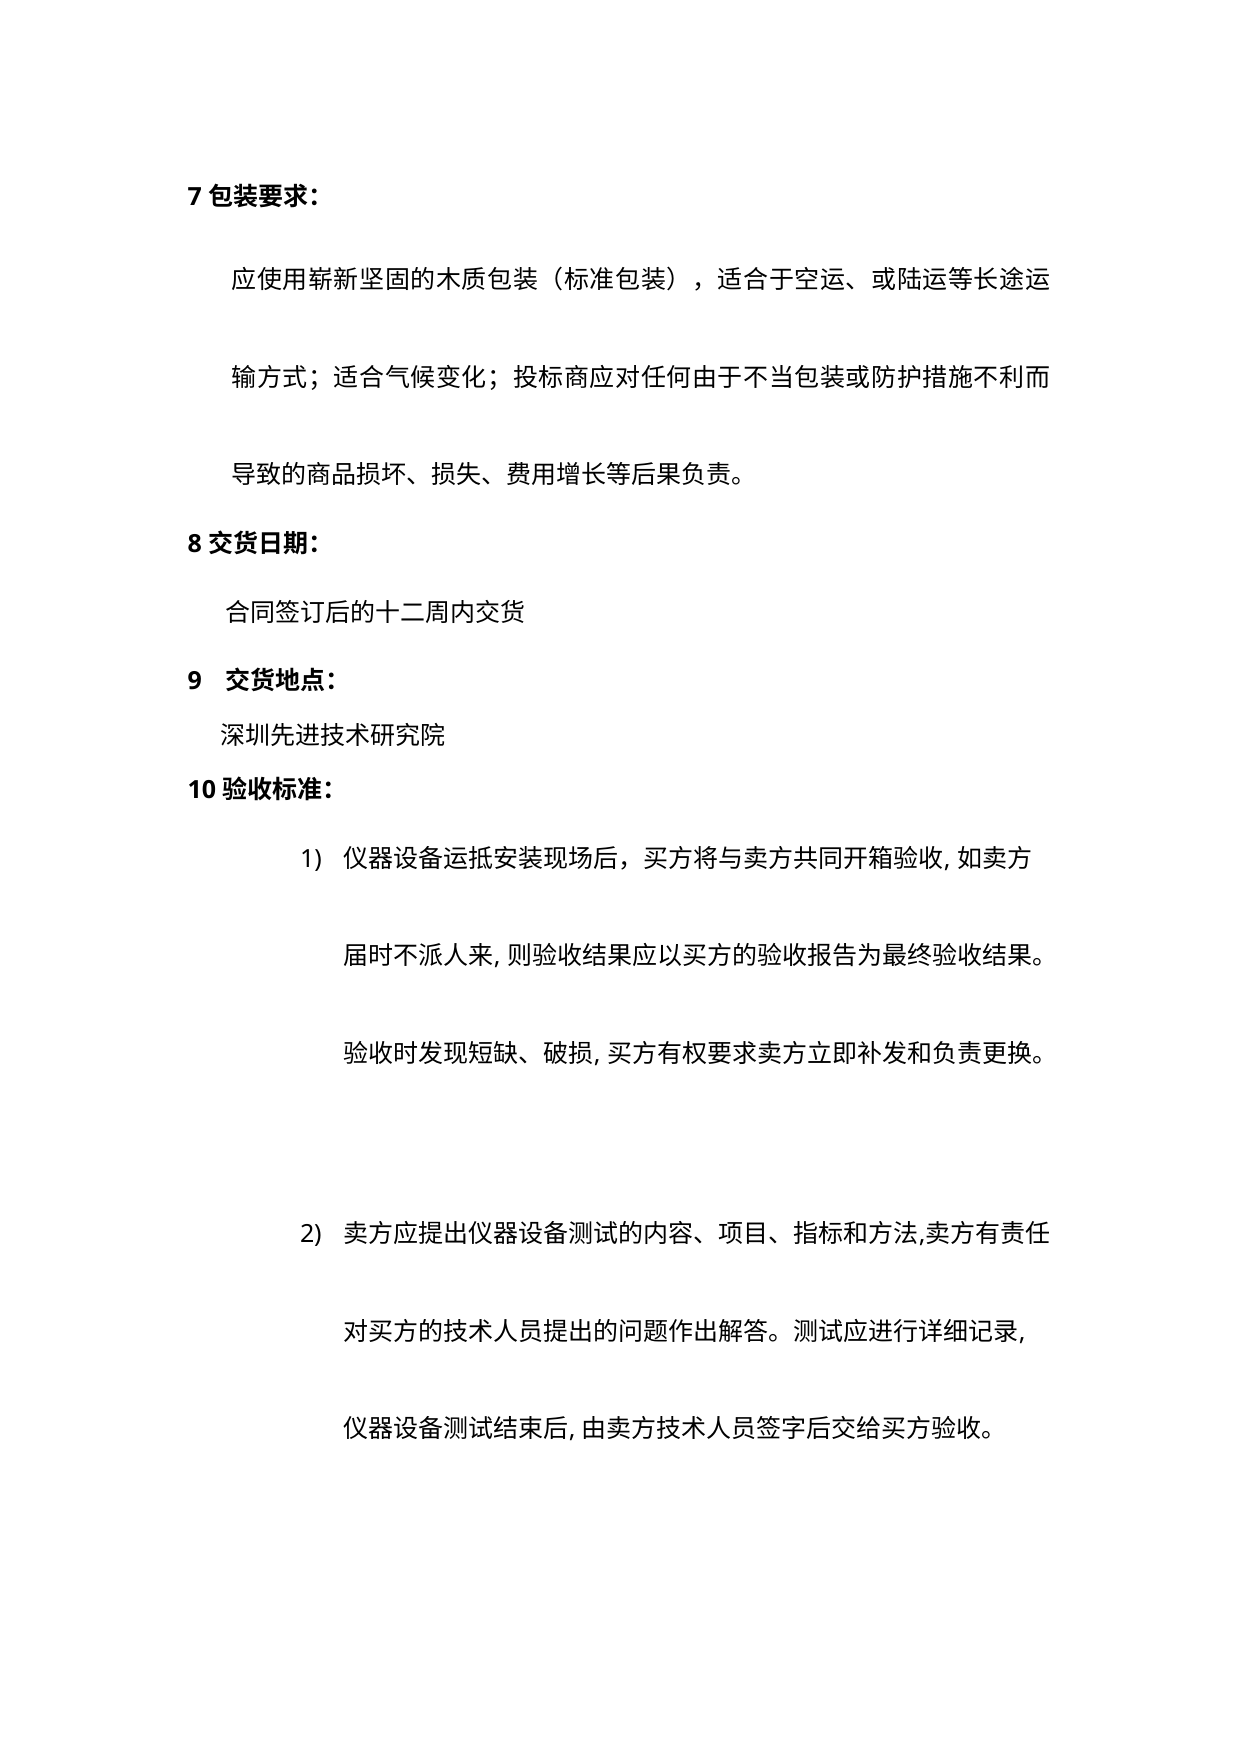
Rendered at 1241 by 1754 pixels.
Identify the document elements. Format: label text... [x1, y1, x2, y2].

text 应使用崭新坚固的木质包装（标准包装），适合于空运、或陆运等长途运输方式；适合气候变化；投标商应对任何由于不当包装或防护措施不利而导致的商品损坏、损失、费用增长等后果负责。 [231, 245, 1053, 505]
text 8 交货日期： [187, 523, 1053, 559]
list 卖方应提出仪器设备测试的内容、项目、指标和方法,卖方有责任对买方的技术人员提出的问题作出解答。测试应进行详细记录, 仪器设备测试结束后, 由卖方技术人员签字后交给买方验收。 [300, 1199, 1053, 1459]
list 仪器设备运抵安装现场后，买方将与卖方共同开箱验收, 如卖方届时不派人来, 则验收结果应以买方的验收报告为最终验收结果。验收时发现短缺、破损, 买方有权要求卖方立即补发和负责更换。 [300, 824, 1053, 1181]
list 交货地点： [187, 661, 1053, 697]
text 7 包装要求： [187, 162, 1053, 227]
text 10 验收标准： [187, 769, 1053, 806]
text 合同签订后的十二周内交货 [187, 578, 1053, 643]
text 深圳先进技术研究院 [220, 715, 1053, 751]
